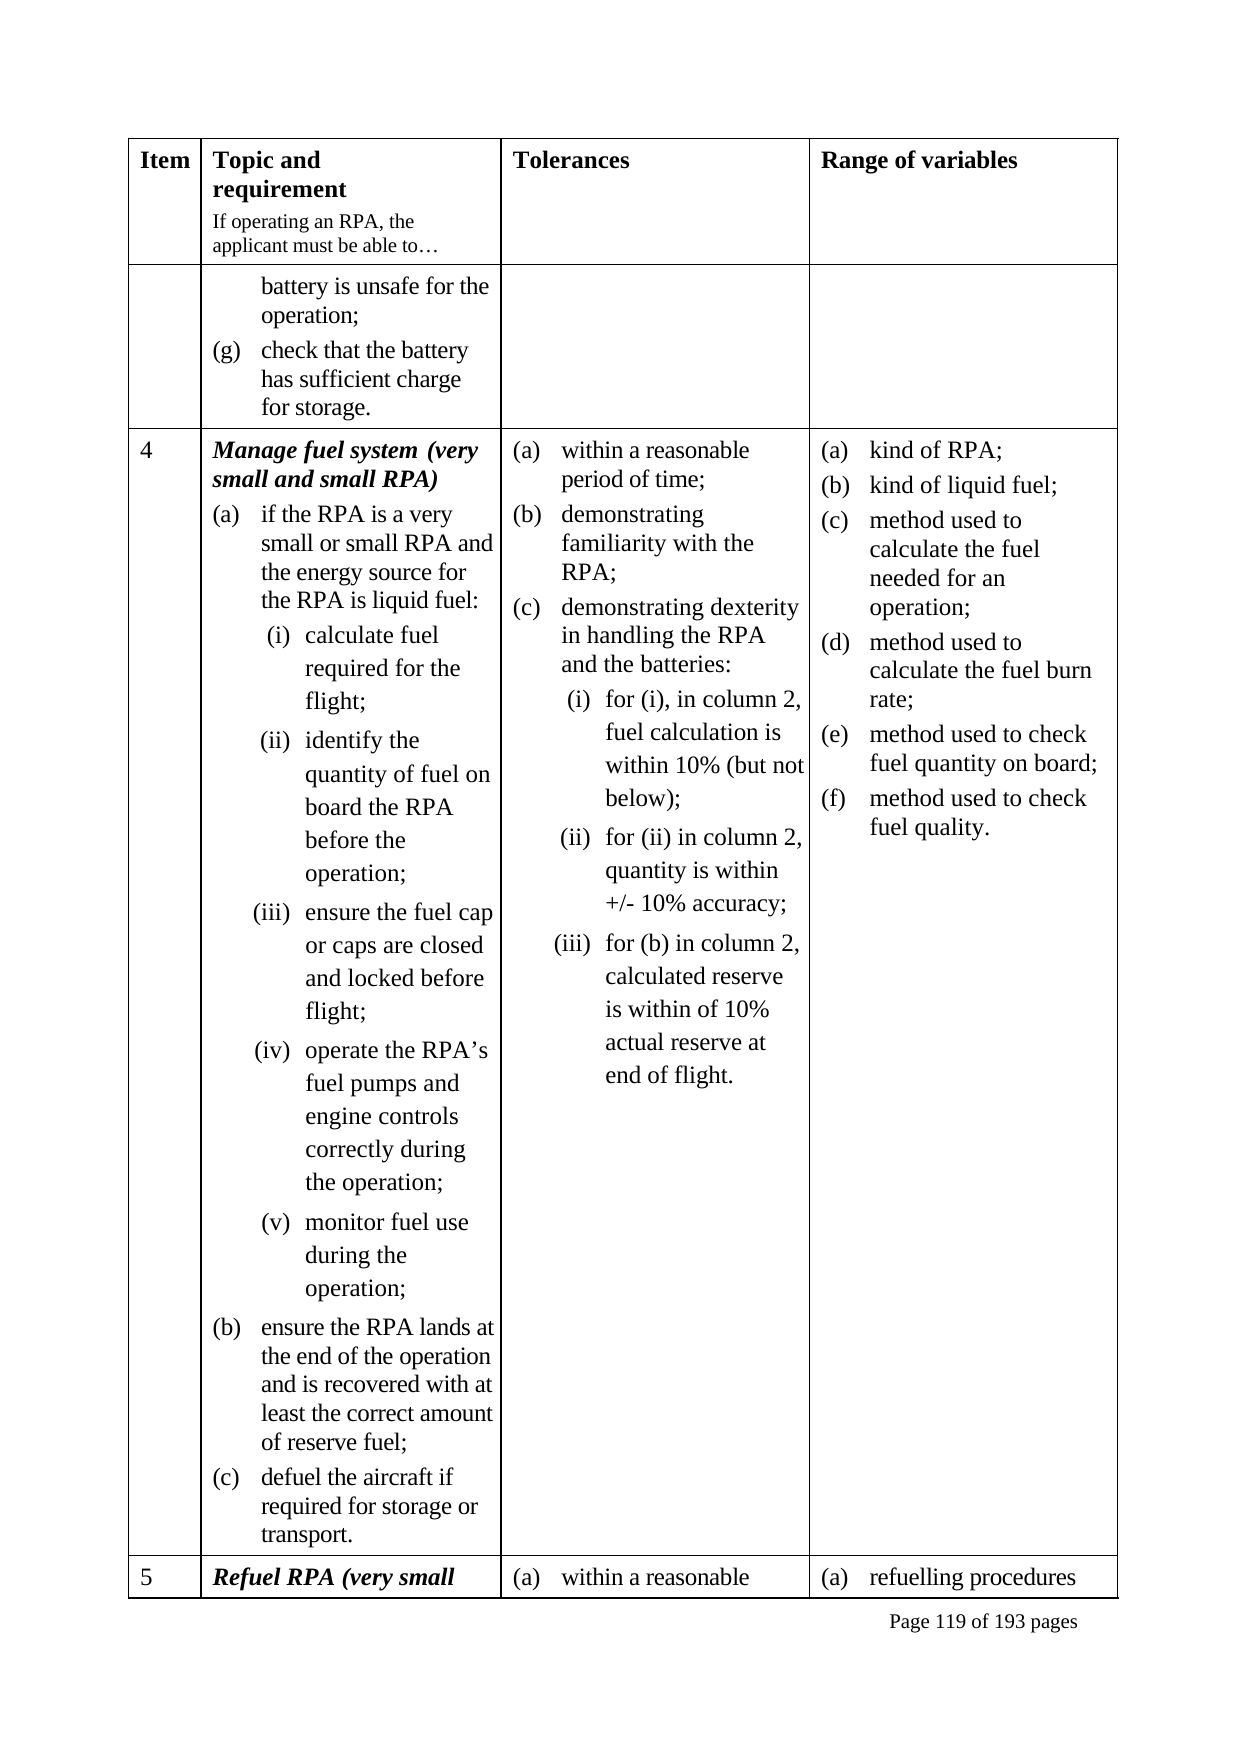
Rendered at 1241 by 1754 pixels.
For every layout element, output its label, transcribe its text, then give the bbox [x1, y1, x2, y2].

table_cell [502, 1556, 809, 1597]
table_cell (a) within a reasonable period of time; (b) demonstrating familiarity with the RPA; (c) demonstrating dexterity in handling the RPA and the batteries: (i) for (i), in column 2, fuel calculation is within 10% (but not below); (ii) for (ii) in column 2, quantity is within +/- 10% accuracy; (iii) for (b) in column 2, calculated reserve is within of 10% actual reserve at end of flight. [502, 429, 809, 1554]
table_cell Manage fuel system (very small and small RPA) (a) if the RPA is a very small or small RPA and the energy source for the RPA is liquid fuel: (i) calculate fuel required for the flight; (ii) identify the quantity of fuel on board the RPA before the operation; (iii) ensure the fuel cap or caps are closed and locked before flight; (iv) operate the RPA’s fuel pumps and engine controls correctly during the operation; (v) monitor fuel use during the operation; (b) ensure the RPA lands at the end of the operation and is recovered with at least the correct amount of reserve fuel; (c) defuel the aircraft if required for storage or transport. [202, 429, 500, 1554]
table_cell (a) kind of RPA; (b) kind of liquid fuel; (c) method used to calculate the fuel needed for an operation; (d) method used to calculate the fuel burn rate; (e) method used to check fuel quantity on board; (f) method used to check fuel quality. [810, 429, 1117, 1554]
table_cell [202, 265, 500, 427]
table_header Topic and requirement If operating an RPA, the applicant must be able to… [202, 139, 500, 263]
table_header Item [129, 139, 200, 263]
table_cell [202, 1556, 500, 1597]
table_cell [502, 265, 809, 427]
table_header Range of variables [810, 139, 1117, 263]
table_cell 5 [129, 1556, 200, 1597]
table_header Tolerances [502, 139, 809, 263]
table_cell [810, 265, 1117, 427]
table_cell 4 [129, 429, 200, 1554]
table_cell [810, 1556, 1117, 1597]
table_cell 3 [129, 265, 200, 427]
